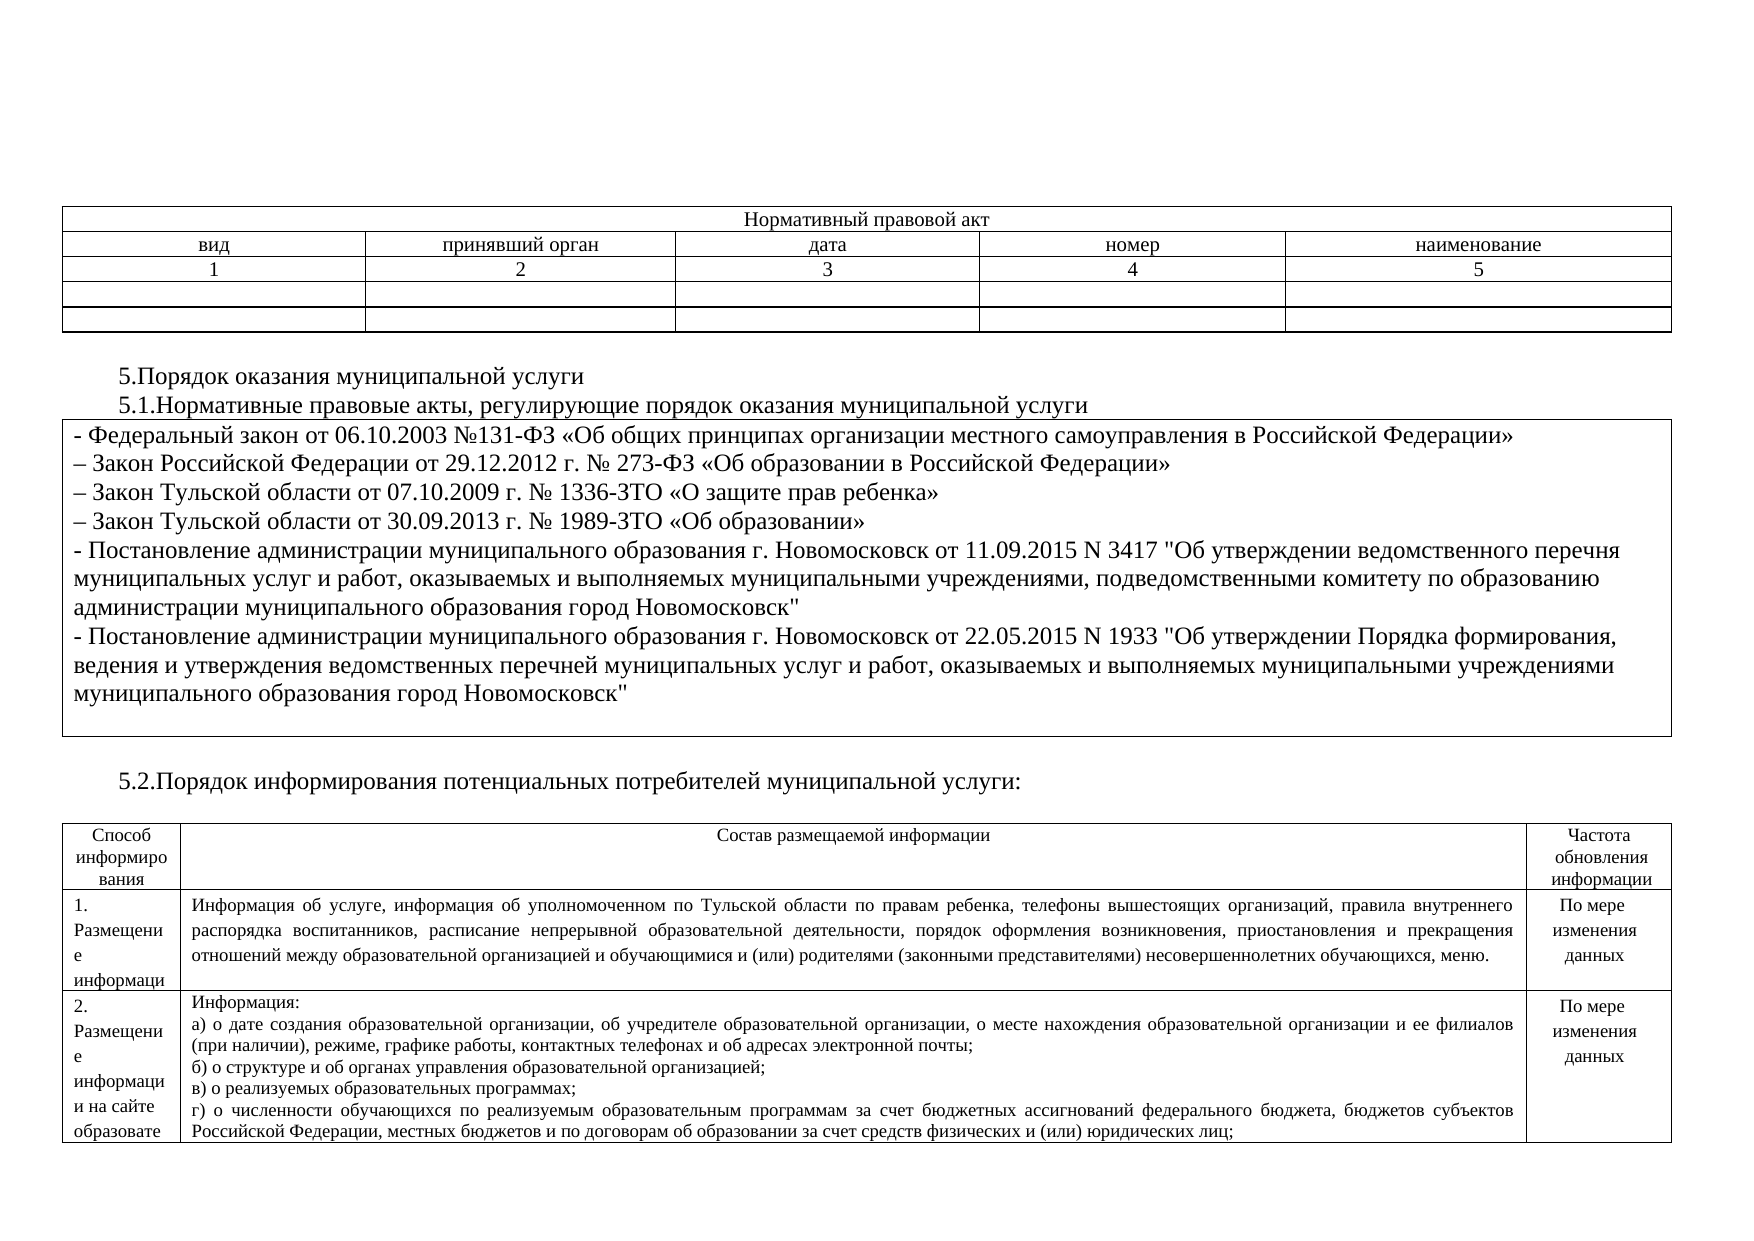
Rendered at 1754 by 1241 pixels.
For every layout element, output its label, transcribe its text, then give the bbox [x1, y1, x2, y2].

table_cell - Постановление администрации муниципального образования г. Новомосковск от 11.09.2015 N 3417 "Об утверждении ведомственного перечня муниципальных услуг и работ, оказываемых и выполняемых муниципальными учреждениями, подведомственными комитету по образованию администрации муниципального образования город Новомосковск" - Постановление администрации муниципального образования г. Новомосковск от 22.05.2015 N 1933 "Об утверждении Порядка формирования, ведения и утверждения ведомственных перечней муниципальных услуг и работ, оказываемых и выполняемых муниципальными учреждениями муниципального образования город Новомосковск" [63, 535, 1671, 736]
text 5.Порядок оказания муниципальной услуги [118, 361, 1636, 390]
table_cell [63, 991, 180, 1142]
table_cell принявший орган [366, 232, 675, 256]
table_header Способ информирования [63, 824, 180, 889]
table_cell вид [63, 232, 365, 256]
table_header Состав размещаемой информации [181, 824, 1526, 889]
table_cell [366, 282, 675, 306]
table_header Нормативный правовой акт [63, 207, 1671, 231]
table_cell [676, 308, 979, 331]
table_cell – Закон Тульской области от 30.09.2013 г. № 1989-ЗТО «Об образовании» [63, 506, 1671, 535]
table_cell наименование [1286, 232, 1671, 256]
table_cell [181, 991, 1526, 1142]
table_cell [980, 308, 1285, 331]
table_cell [1286, 308, 1671, 331]
table_cell 1 [63, 257, 365, 281]
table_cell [1527, 991, 1671, 1142]
table_cell [366, 308, 675, 331]
table_cell [676, 282, 979, 306]
table_header Частота обновления информации [1527, 824, 1671, 889]
table_cell 3 [676, 257, 979, 281]
table_cell 4 [980, 257, 1285, 281]
table_cell 5 [1286, 257, 1671, 281]
text 5.2.Порядок информирования потенциальных потребителей муниципальной услуги: [118, 766, 1636, 794]
text 5.1.Нормативные правовые акты, регулирующие порядок оказания муниципальной услуги [118, 390, 1636, 419]
table_cell [980, 282, 1285, 306]
table_cell [63, 308, 365, 331]
table_cell [1286, 282, 1671, 306]
table_cell дата [676, 232, 979, 256]
table_cell номер [980, 232, 1285, 256]
table_cell По мере изменения данных [1527, 890, 1671, 990]
table_cell 2 [366, 257, 675, 281]
table_cell – Закон Тульской области от 07.10.2009 г. № 1336-ЗТО «О защите прав ребенка» [63, 477, 1671, 506]
table_cell Информация об услуге, информация об уполномоченном по Тульской области по правам ребенка, телефоны вышестоящих организаций, правила внутреннего распорядка воспитанников, расписание непрерывной образовательной деятельности, порядок оформления возникновения, приостановления и прекращения отношений между образовательной организацией и обучающимися и (или) родителями (законными представителями) несовершеннолетних обучающихся, меню. [181, 890, 1526, 990]
table_cell 1. Размещение информации на информационных стендах [63, 890, 180, 990]
table_header - Федеральный закон от 06.10.2003 №131-ФЗ «Об общих принципах организации местного самоуправления в Российской Федерации» – Закон Российской Федерации от 29.12.2012 г. № 273-ФЗ «Об образовании в Российской Федерации» [63, 420, 1671, 477]
table_cell [63, 282, 365, 306]
